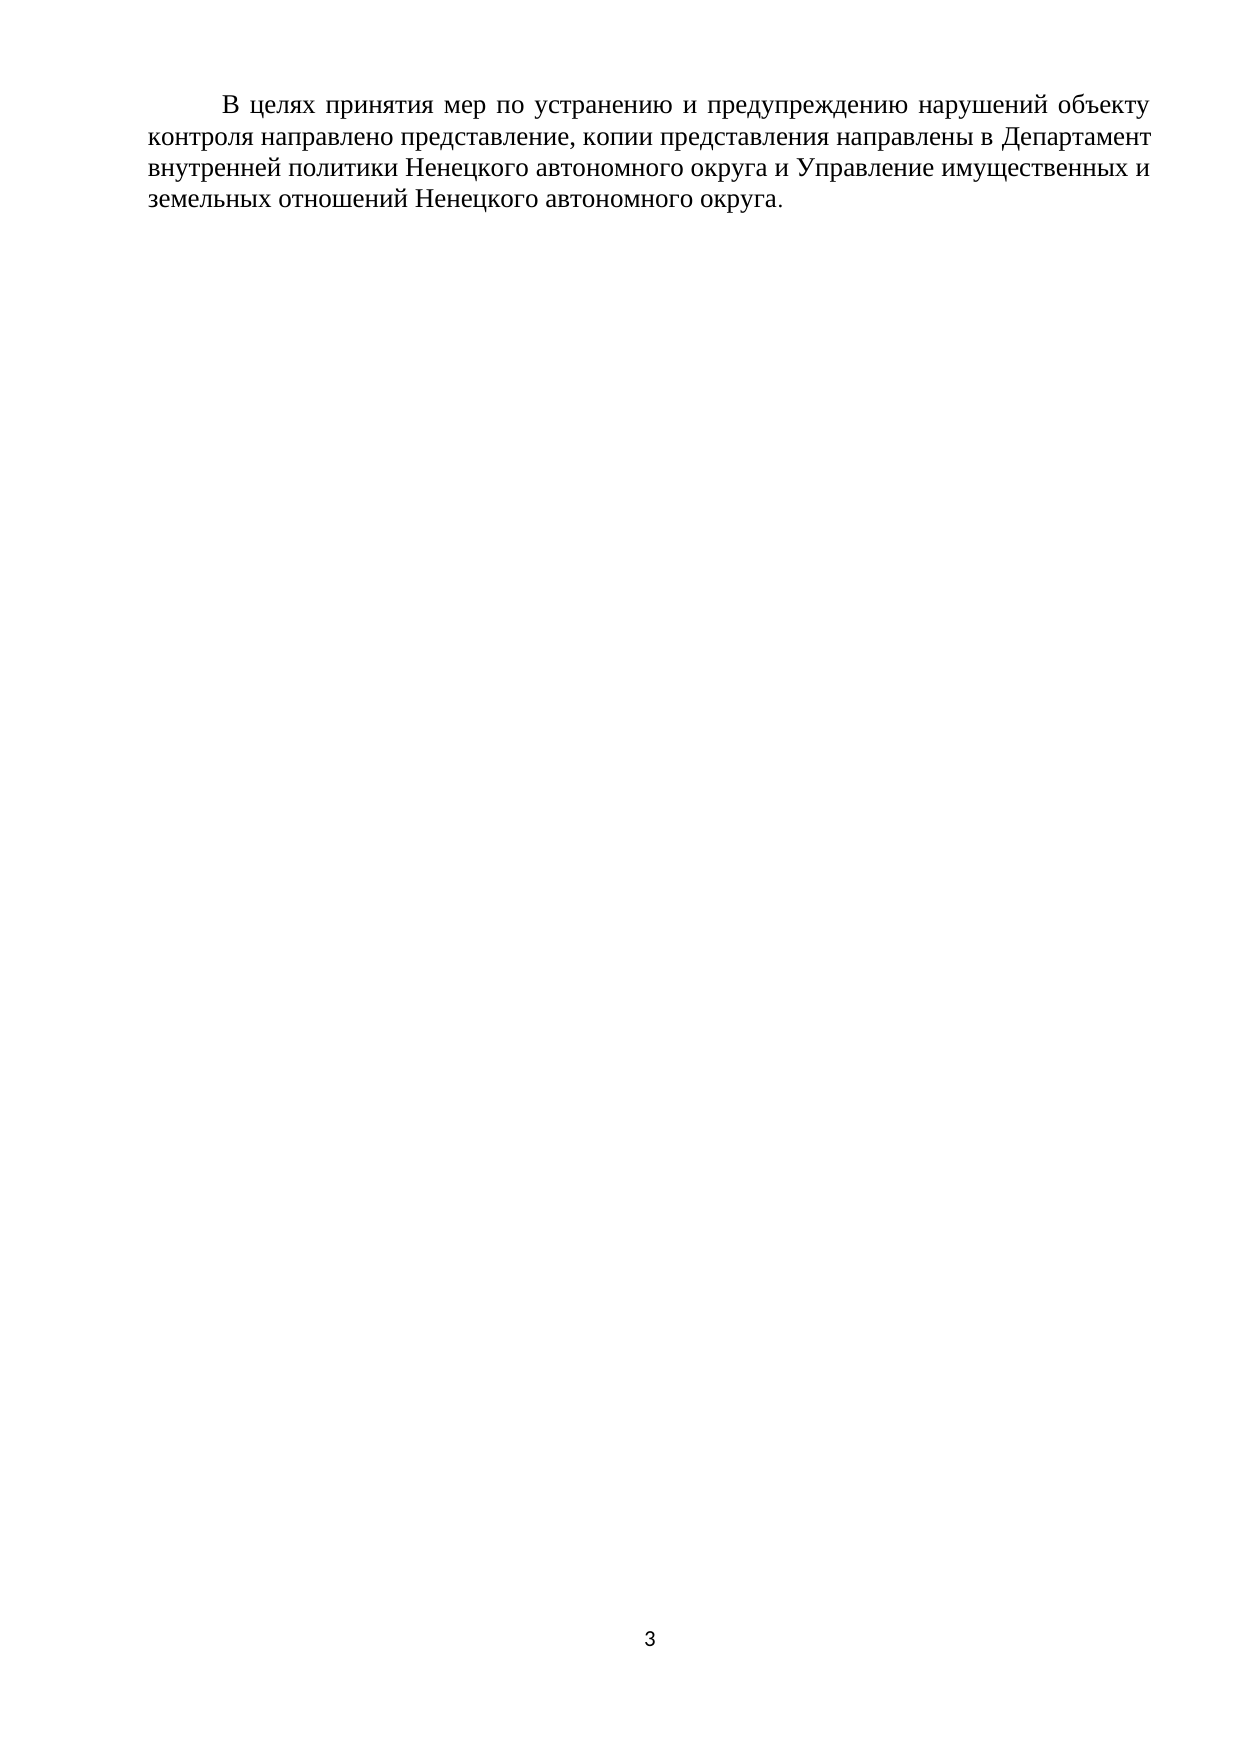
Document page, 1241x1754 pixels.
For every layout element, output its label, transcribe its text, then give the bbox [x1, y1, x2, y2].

text В целях принятия мер по устранению и предупреждению нарушений объекту контроля направлено представление, копии представления направлены в Департамент внутренней политики Ненецкого автономного округа и Управление имущественных и земельных отношений Ненецкого автономного округа. [148, 89, 1152, 213]
